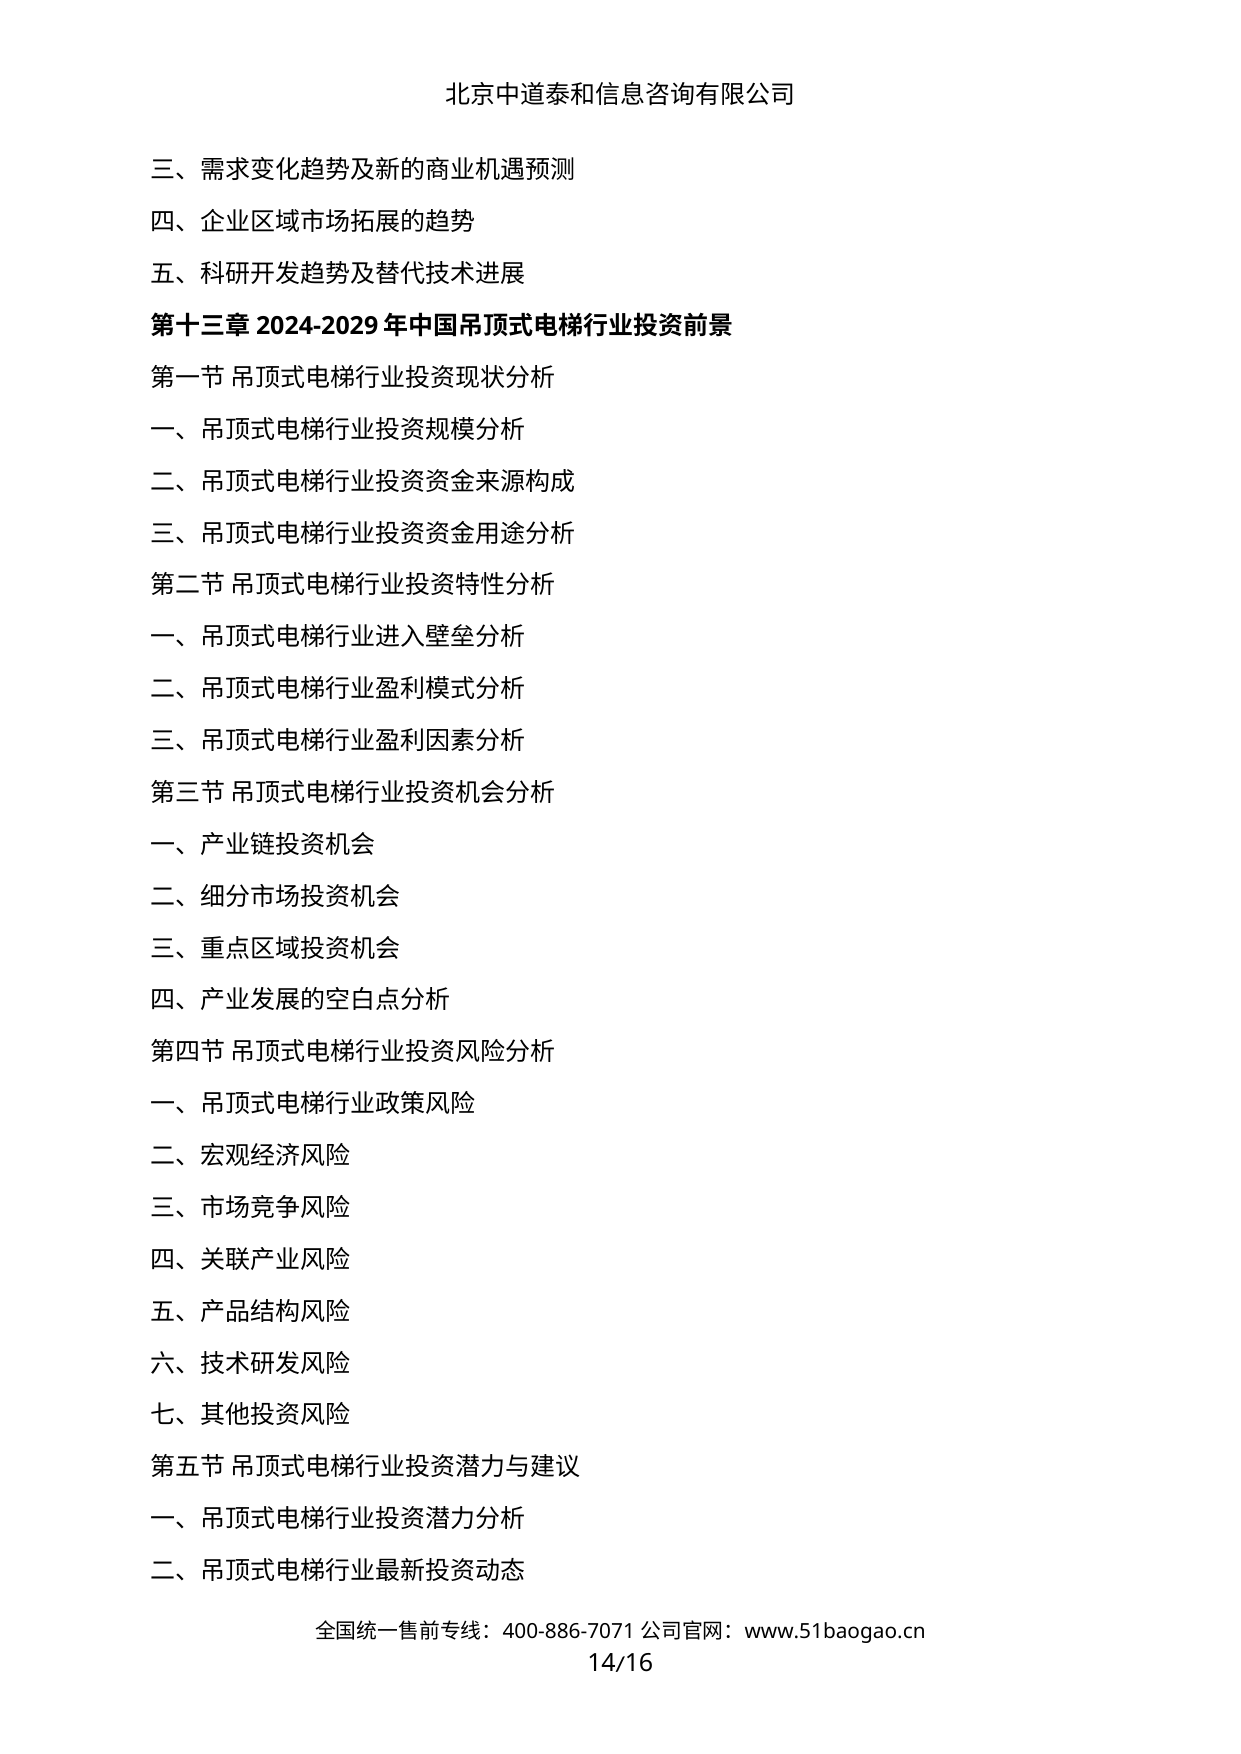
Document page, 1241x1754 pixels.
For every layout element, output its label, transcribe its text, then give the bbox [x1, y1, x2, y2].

text 第一节 吊顶式电梯行业投资现状分析 [150, 357, 1090, 394]
text 第三节 吊顶式电梯行业投资机会分析 [150, 772, 1090, 809]
text 七、其他投资风险 [150, 1395, 1090, 1431]
text 一、吊顶式电梯行业进入壁垒分析 [150, 617, 1090, 653]
text 一、产业链投资机会 [150, 824, 1090, 861]
text 二、细分市场投资机会 [150, 876, 1090, 912]
text 第二节 吊顶式电梯行业投资特性分析 [150, 565, 1090, 601]
text 三、市场竞争风险 [150, 1187, 1090, 1224]
text 第四节 吊顶式电梯行业投资风险分析 [150, 1032, 1090, 1068]
text 三、重点区域投资机会 [150, 928, 1090, 964]
text 四、产业发展的空白点分析 [150, 980, 1090, 1016]
text 第十三章 2024-2029年中国吊顶式电梯行业投资前景 [150, 306, 1090, 342]
text 三、吊顶式电梯行业盈利因素分析 [150, 721, 1090, 757]
text 二、吊顶式电梯行业盈利模式分析 [150, 669, 1090, 705]
text 一、吊顶式电梯行业政策风险 [150, 1084, 1090, 1120]
text 三、吊顶式电梯行业投资资金用途分析 [150, 513, 1090, 549]
text 五、产品结构风险 [150, 1291, 1090, 1327]
text 二、吊顶式电梯行业最新投资动态 [150, 1551, 1090, 1587]
text 六、技术研发风险 [150, 1343, 1090, 1379]
text 四、企业区域市场拓展的趋势 [150, 202, 1090, 238]
text 四、关联产业风险 [150, 1239, 1090, 1276]
text 二、吊顶式电梯行业投资资金来源构成 [150, 461, 1090, 497]
text 三、需求变化趋势及新的商业机遇预测 [150, 150, 1090, 186]
text 二、宏观经济风险 [150, 1136, 1090, 1172]
text 第五节 吊顶式电梯行业投资潜力与建议 [150, 1447, 1090, 1483]
text 一、吊顶式电梯行业投资潜力分析 [150, 1499, 1090, 1535]
text 一、吊顶式电梯行业投资规模分析 [150, 409, 1090, 446]
text 五、科研开发趋势及替代技术进展 [150, 254, 1090, 290]
